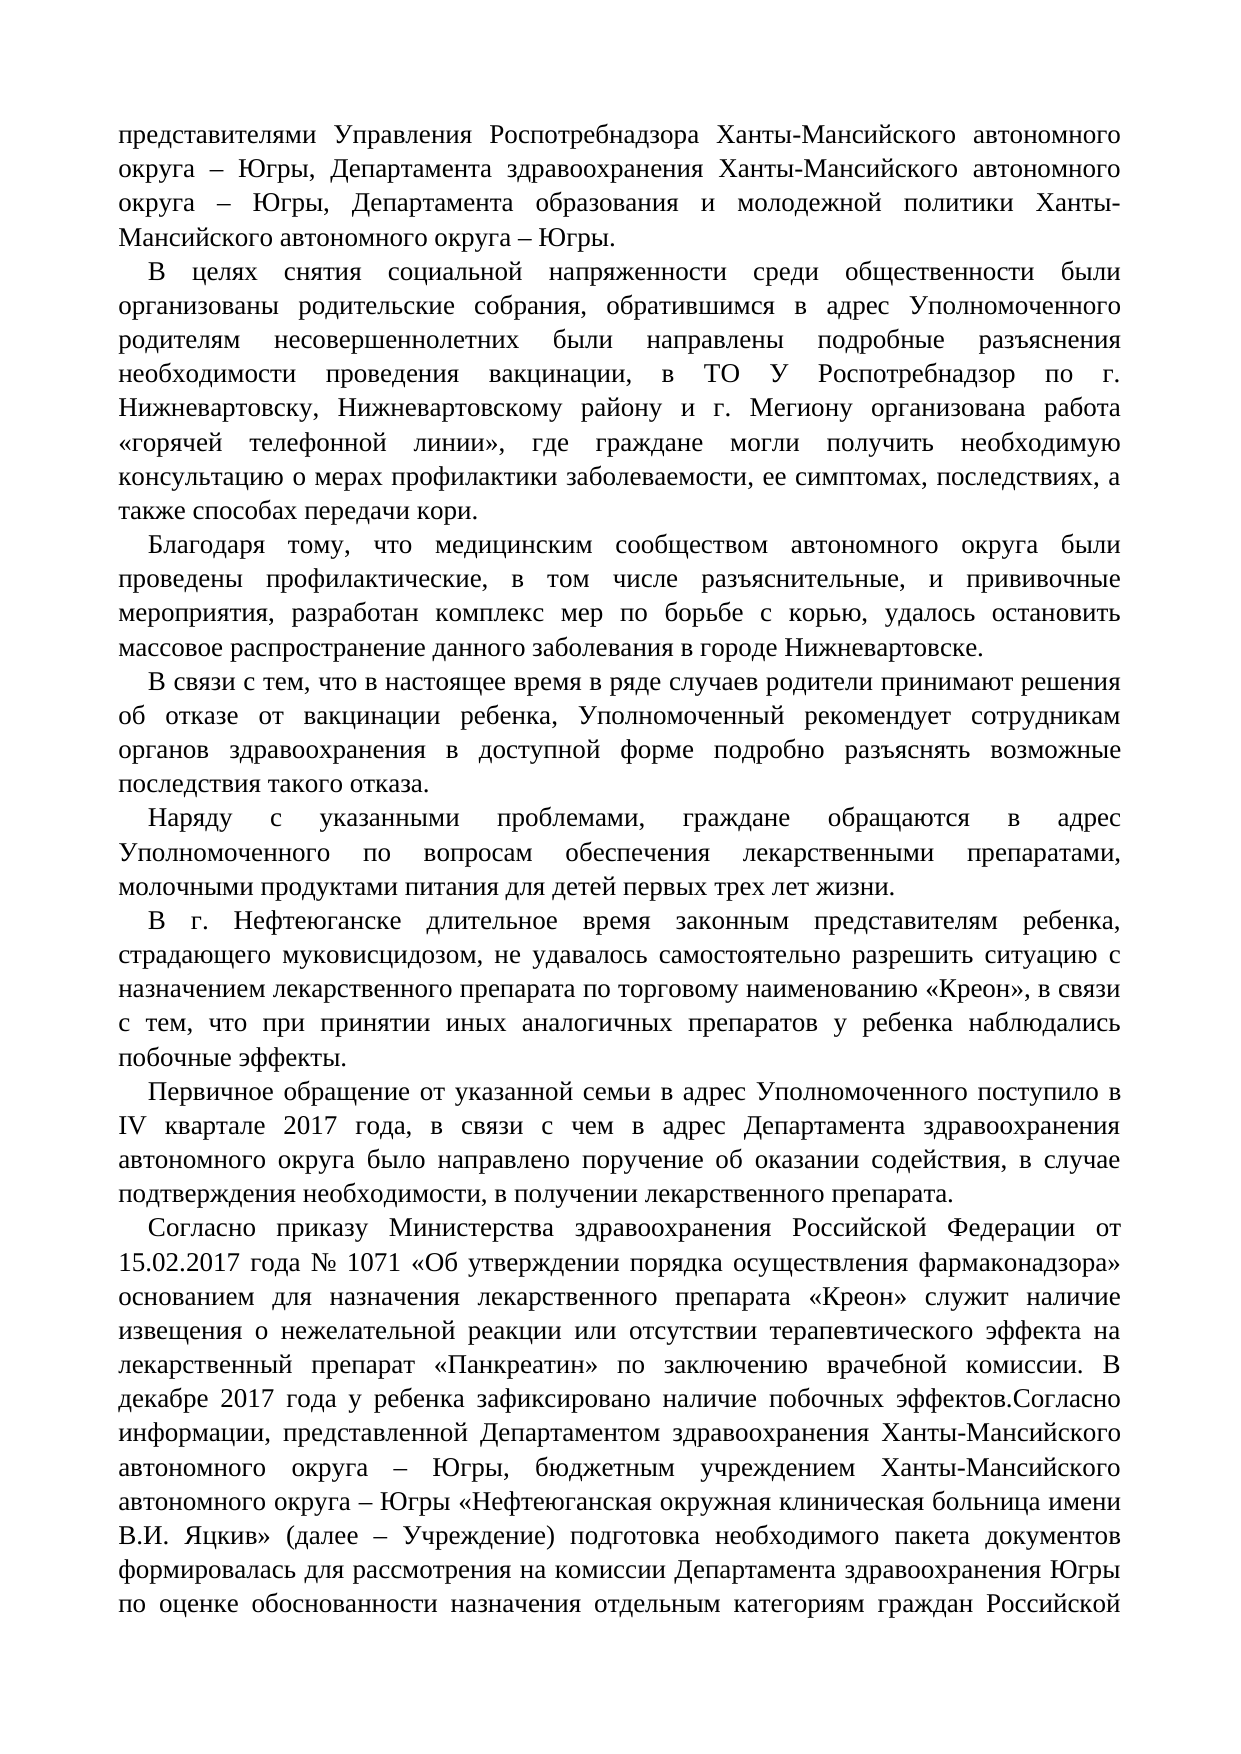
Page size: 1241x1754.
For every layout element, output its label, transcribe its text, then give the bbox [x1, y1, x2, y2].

text Наряду с указанными проблемами, граждане обращаются в адрес Уполномоченного по вопросам обеспечения лекарственными препаратами, молочными продуктами питания для детей первых трех лет жизни. [118, 801, 1122, 901]
text Благодаря тому, что медицинским сообществом автономного округа были проведены профилактические, в том числе разъяснительные, и прививочные мероприятия, разработан комплекс мер по борьбе с корью, удалось остановить массовое распространение данного заболевания в городе Нижневартовске. [118, 528, 1122, 662]
text Первичное обращение от указанной семьи в адрес Уполномоченного поступило в IV квартале 2017 года, в связи с чем в адрес Департамента здравоохранения автономного округа было направлено поручение об оказании содействия, в случае подтверждения необходимости, в получении лекарственного препарата. [118, 1075, 1122, 1208]
text В г. Нефтеюганске длительное время законным представителям ребенка, страдающего муковисцидозом, не удавалось самостоятельно разрешить ситуацию с назначением лекарственного препарата по торговому наименованию «Креон», в связи с тем, что при принятии иных аналогичных препаратов у ребенка наблюдались побочные эффекты. [118, 904, 1122, 1072]
text В целях снятия социальной напряженности среди общественности были организованы родительские собрания, обратившимся в адрес Уполномоченного родителям несовершеннолетних были направлены подробные разъяснения необходимости проведения вакцинации, в ТО У Роспотребнадзор по г. Нижневартовску, Нижневартовскому району и г. Мегиону организована работа «горячей телефонной линии», где граждане могли получить необходимую консультацию о мерах профилактики заболеваемости, ее симптомах, последствиях, а также способах передачи кори. [118, 255, 1122, 525]
text В связи с тем, что в настоящее время в ряде случаев родители принимают решения об отказе от вакцинации ребенка, Уполномоченный рекомендует сотрудникам органов здравоохранения в доступной форме подробно разъяснять возможные последствия такого отказа. [118, 665, 1122, 798]
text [118, 1211, 1122, 1618]
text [118, 118, 1122, 252]
